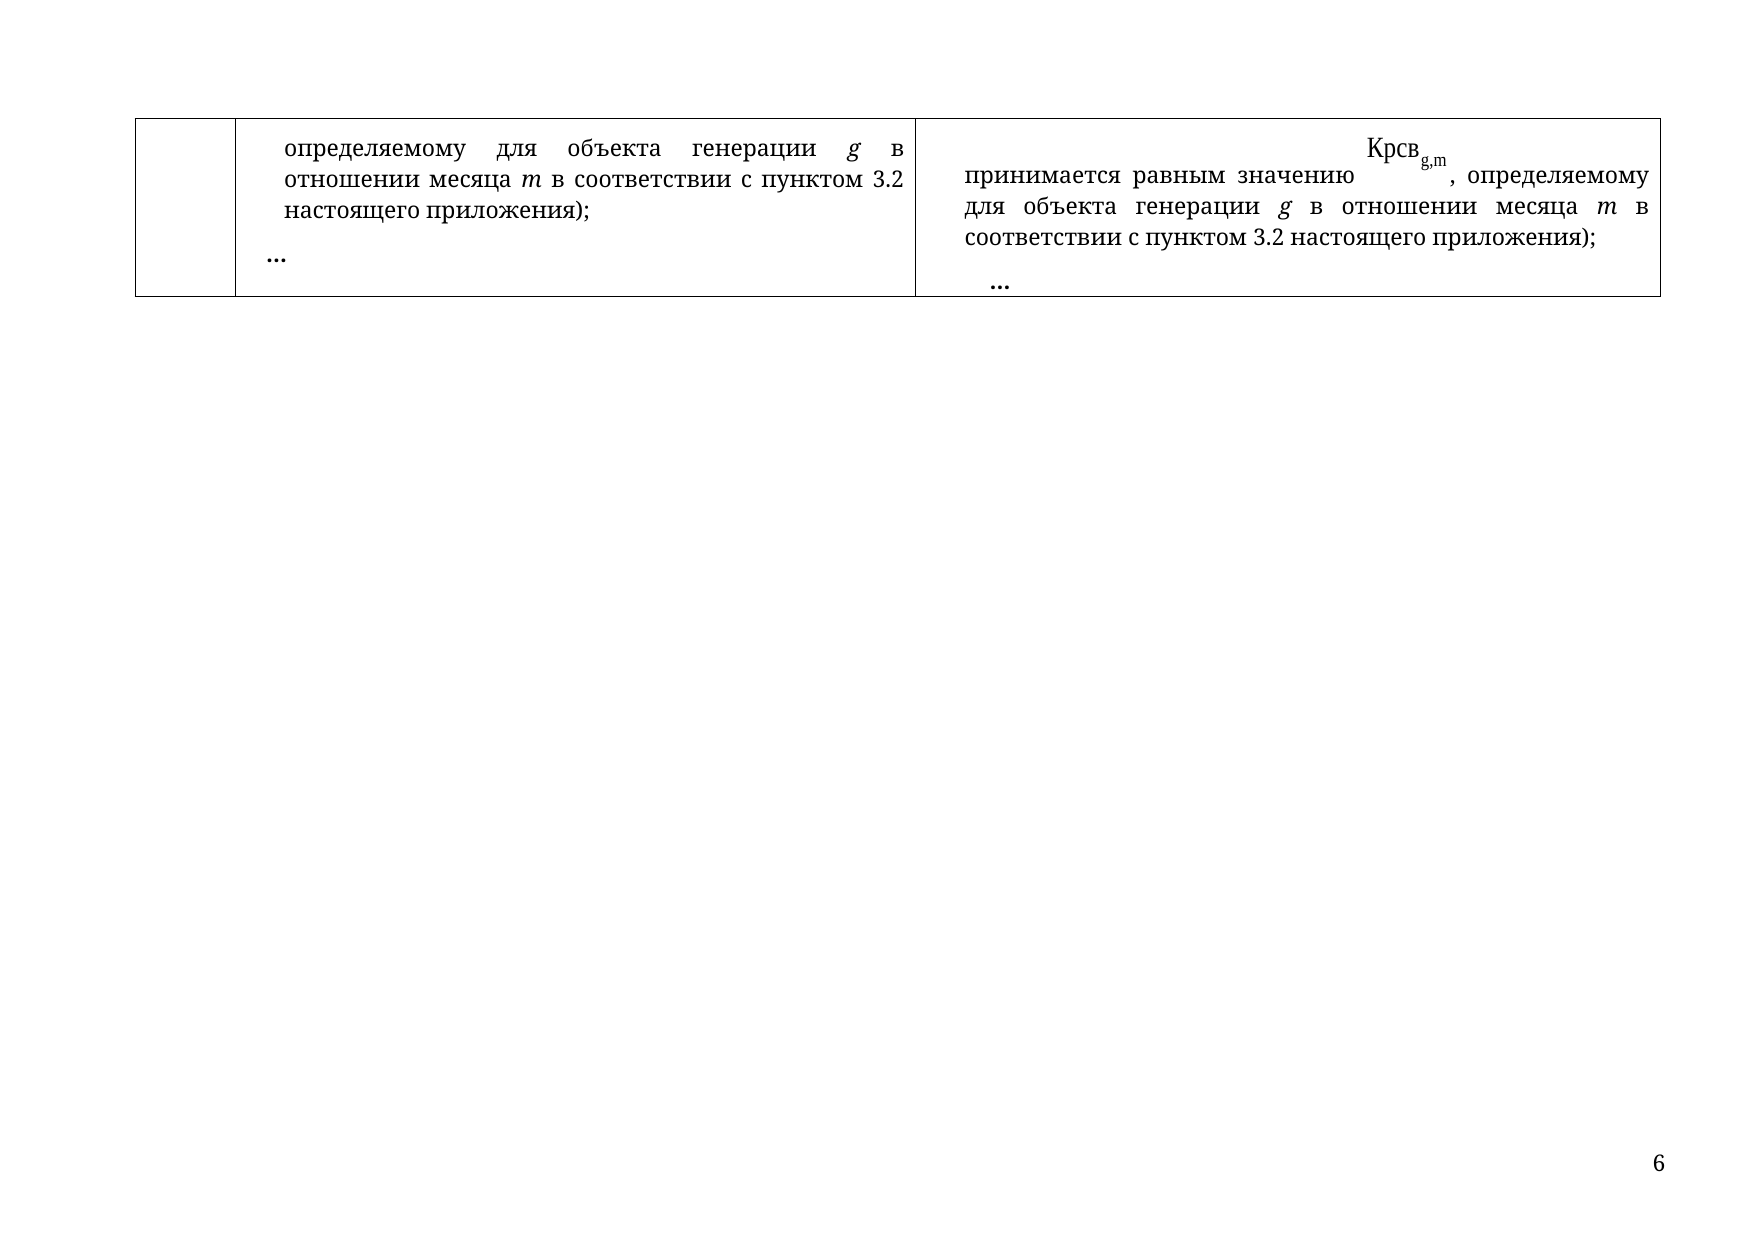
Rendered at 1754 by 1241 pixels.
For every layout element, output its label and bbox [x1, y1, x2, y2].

table_cell [236, 119, 915, 296]
table_cell [916, 119, 1660, 296]
table_cell [136, 119, 235, 296]
